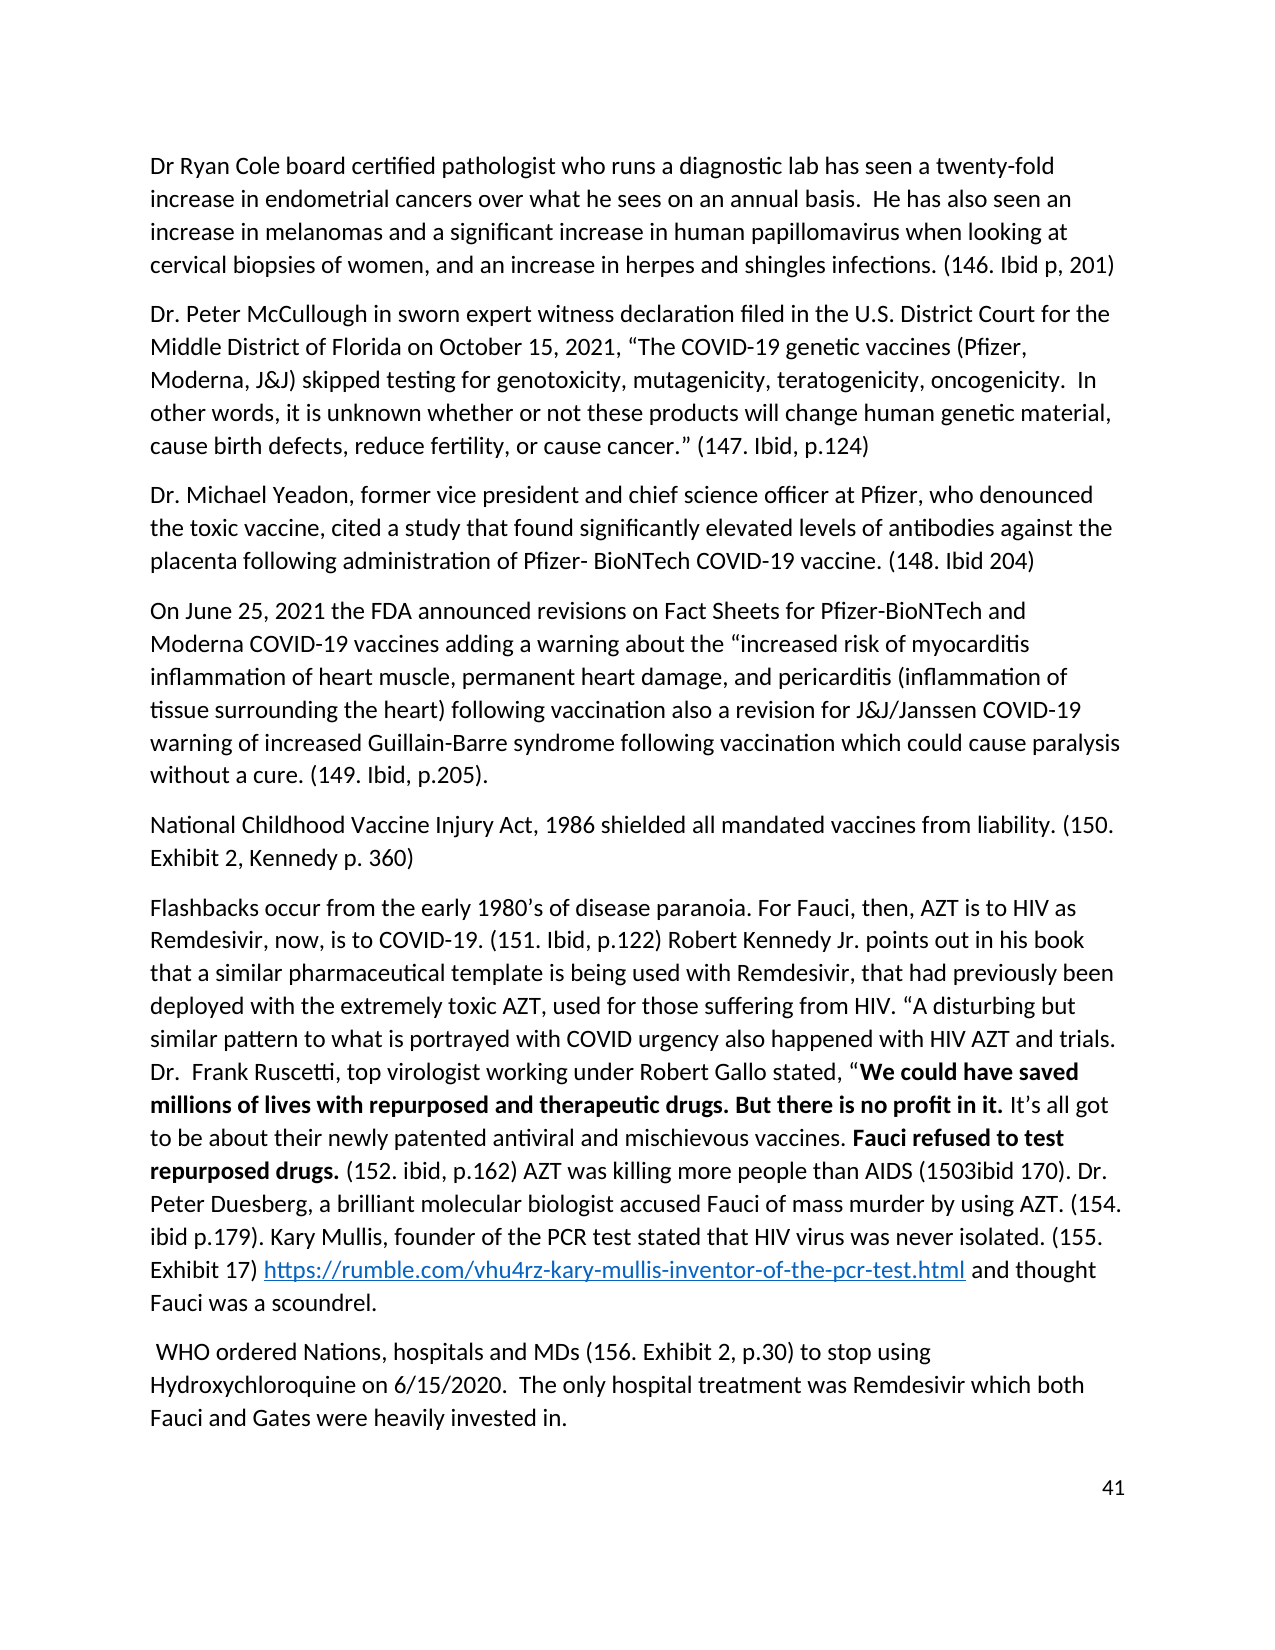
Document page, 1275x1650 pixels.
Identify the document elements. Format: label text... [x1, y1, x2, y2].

text National Childhood Vaccine Injury Act, 1986 shielded all mandated vaccines from liability. (150. Exhibit 2, Kennedy p. 360) [150, 809, 1125, 873]
text Flashbacks occur from the early 1980’s of disease paranoia. For Fauci, then, AZT is to HIV as Remdesivir, now, is to COVID-19. (151. Ibid, p.122) Robert Kennedy Jr. points out in his book that a similar pharmaceutical template is being used with Remdesivir, that had previously been deployed with the extremely toxic AZT, used for those suffering from HIV. “A disturbing but similar pattern to what is portrayed with COVID urgency also happened with HIV AZT and trials. Dr. Frank Ruscetti, top virologist working under Robert Gallo stated, “We could have saved millions of lives with repurposed and therapeutic drugs. But there is no profit in it. It’s all got to be about their newly patented antiviral and mischievous vaccines. Fauci refused to test repurposed drugs. (152. ibid, p.162) AZT was killing more people than AIDS (1503ibid 170). Dr. Peter Duesberg, a brilliant molecular biologist accused Fauci of mass murder by using AZT. (154. ibid p.179). Kary Mullis, founder of the PCR test stated that HIV virus was never isolated. (155. Exhibit 17) https://rumble.com/vhu4rz-kary-mullis-inventor-of-the-pcr-test.html and thought Fauci was a scoundrel. [150, 892, 1125, 1317]
text Dr. Michael Yeadon, former vice president and chief science officer at Pfizer, who denounced the toxic vaccine, cited a study that found significantly elevated levels of antibodies against the placenta following administration of Pfizer- BioNTech COVID-19 vaccine. (148. Ibid 204) [150, 479, 1125, 576]
text On June 25, 2021 the FDA announced revisions on Fact Sheets for Pfizer-BioNTech and Moderna COVID-19 vaccines adding a warning about the “increased risk of myocarditis inflammation of heart muscle, permanent heart damage, and pericarditis (inflammation of tissue surrounding the heart) following vaccination also a revision for J&J/Janssen COVID-19 warning of increased Guillain-Barre syndrome following vaccination which could cause paralysis without a cure. (149. Ibid, p.205). [150, 595, 1125, 790]
text Dr. Peter McCullough in sworn expert witness declaration filed in the U.S. District Court for the Middle District of Florida on October 15, 2021, “The COVID-19 genetic vaccines (Pfizer, Moderna, J&J) skipped testing for genotoxicity, mutagenicity, teratogenicity, oncogenicity. In other words, it is unknown whether or not these products will change human genetic material, cause birth defects, reduce fertility, or cause cancer.” (147. Ibid, p.124) [150, 298, 1125, 461]
text Dr Ryan Cole board certified pathologist who runs a diagnostic lab has seen a twenty-fold increase in endometrial cancers over what he sees on an annual basis. He has also seen an increase in melanomas and a significant increase in human papillomavirus when looking at cervical biopsies of women, and an increase in herpes and shingles infections. (146. Ibid p, 201) [150, 150, 1125, 279]
text WHO ordered Nations, hospitals and MDs (156. Exhibit 2, p.30) to stop using Hydroxychloroquine on 6/15/2020. The only hospital treatment was Remdesivir which both Fauci and Gates were heavily invested in. [150, 1336, 1125, 1433]
